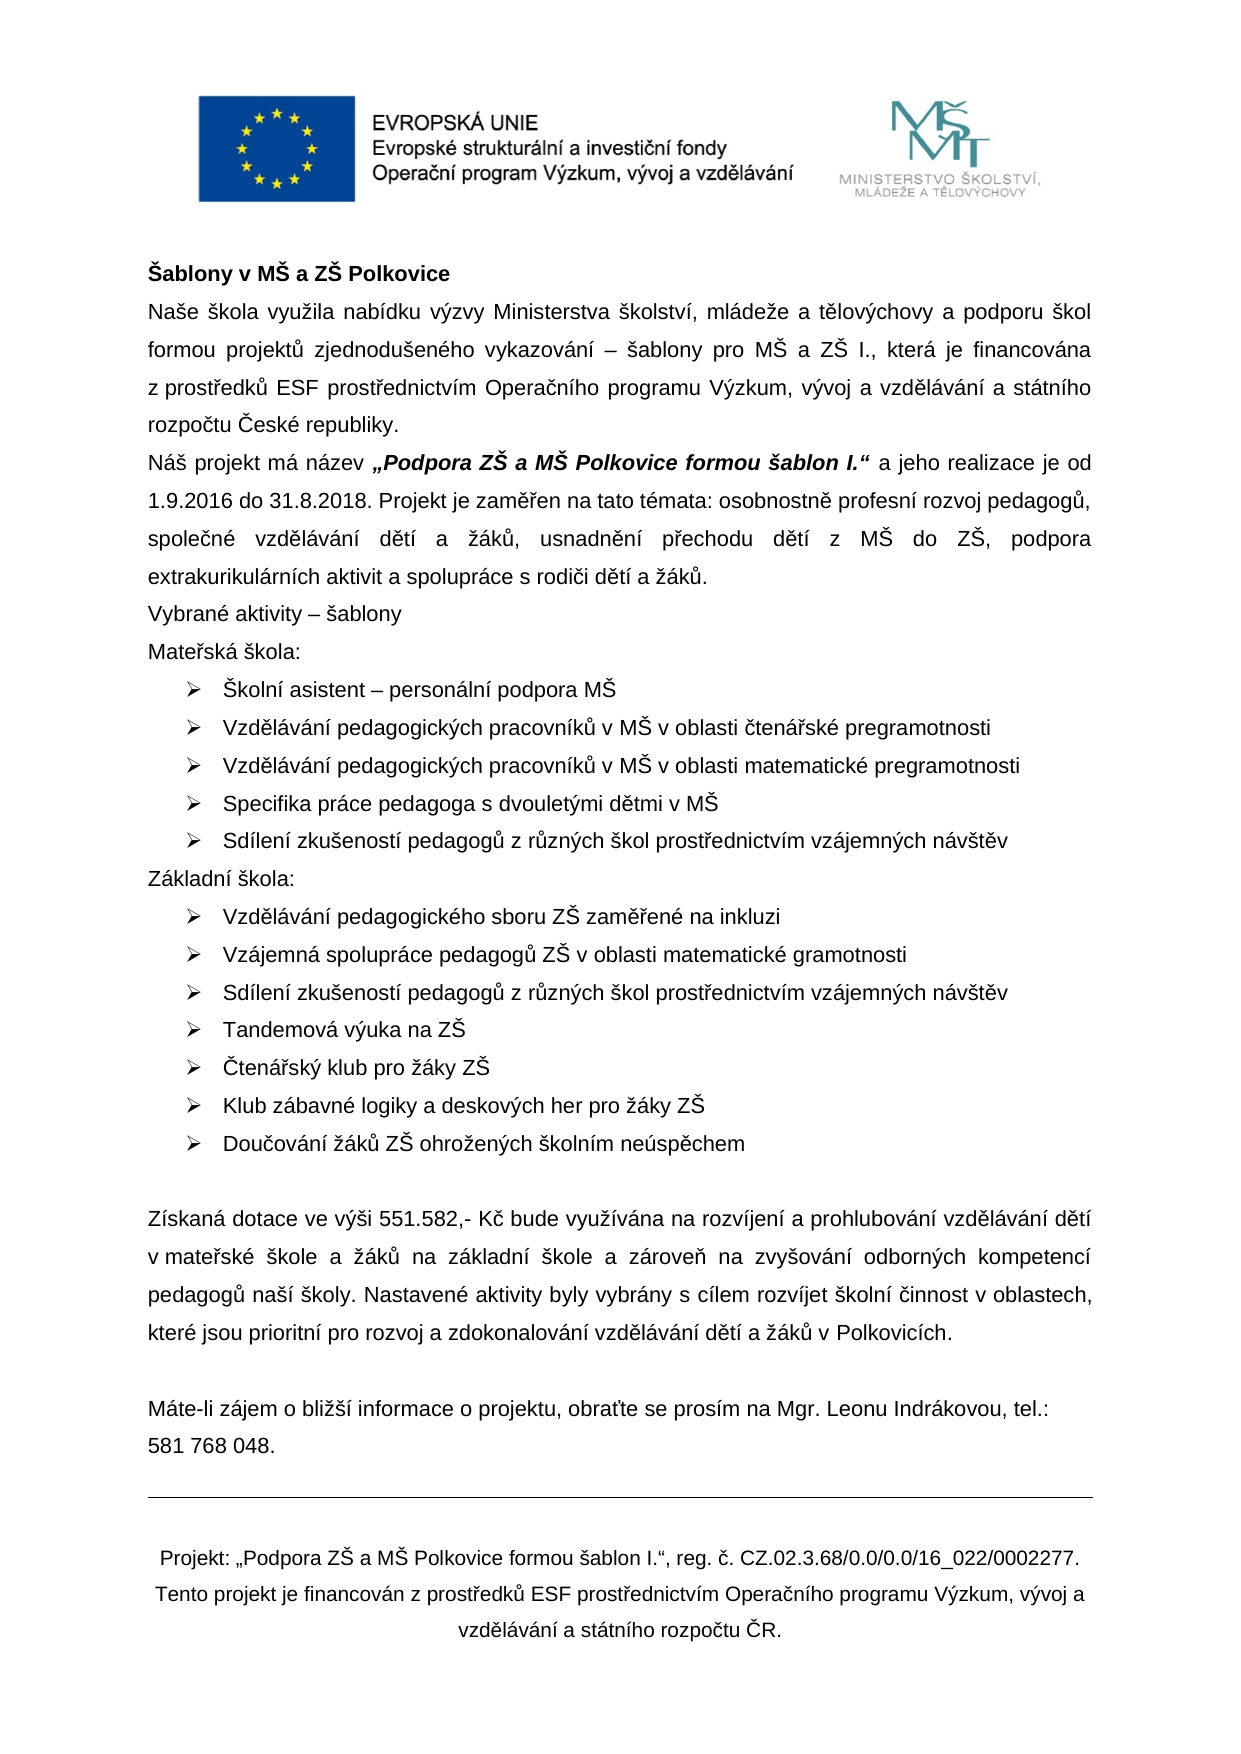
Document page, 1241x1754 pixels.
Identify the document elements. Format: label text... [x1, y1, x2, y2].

list Školní asistent – personální podpora MŠ [185, 677, 1093, 702]
text Máte-li zájem o bližší informace o projektu, obraťte se prosím na Mgr. Leonu Indrákovou, tel.: 581 768 048. [148, 1395, 1093, 1458]
list Čtenářský klub pro žáky ZŠ [185, 1055, 1093, 1080]
text Získaná dotace ve výši 551.582,- Kč bude využívána na rozvíjení a prohlubování vzdělávání dětí v mateřské škole a žáků na základní škole a zároveň na zvyšování odborných kompetencí pedagogů naší školy. Nastavené aktivity byly vybrány s cílem rozvíjet školní činnost v oblastech, které jsou prioritní pro rozvoj a zdokonalování vzdělávání dětí a žáků v Polkovicích. [148, 1206, 1093, 1345]
text Základní škola: [148, 866, 1093, 891]
text Náš projekt má název „Podpora ZŠ a MŠ Polkovice formou šablon I.“ a jeho realizace je od 1.9.2016 do 31.8.2018. Projekt je zaměřen na tato témata: osobnostně profesní rozvoj pedagogů, společné vzdělávání dětí a žáků, usnadnění přechodu dětí z MŠ do ZŠ, podpora extrakurikulárních aktivit a spolupráce s rodiči dětí a žáků. [148, 450, 1093, 589]
list Doučování žáků ZŠ ohrožených školním neúspěchem [185, 1131, 1093, 1156]
text Mateřská škola: [148, 639, 1093, 664]
list Vzdělávání pedagogického sboru ZŠ zaměřené na inkluzi [185, 904, 1093, 929]
list Vzdělávání pedagogických pracovníků v MŠ v oblasti matematické pregramotnosti [185, 753, 1093, 778]
list Sdílení zkušeností pedagogů z různých škol prostřednictvím vzájemných návštěv [185, 979, 1093, 1005]
picture [146, 43, 1087, 251]
list Sdílení zkušeností pedagogů z různých škol prostřednictvím vzájemných návštěv [185, 828, 1093, 853]
text Vybrané aktivity – šablony [148, 601, 1093, 627]
text Projekt: „Podpora ZŠ a MŠ Polkovice formou šablon I.“, reg. č. CZ.02.3.68/0.0/0.0/16_022/0002277. Tento projekt je financován z prostředků ESF prostřednictvím Operačního programu Výzkum, vývoj a vzdělávání a státního rozpočtu ČR. [148, 1546, 1093, 1642]
list Tandemová výuka na ZŠ [185, 1017, 1093, 1042]
list Vzdělávání pedagogických pracovníků v MŠ v oblasti čtenářské pregramotnosti [185, 715, 1093, 740]
list Klub zábavné logiky a deskových her pro žáky ZŠ [185, 1093, 1093, 1118]
list Vzájemná spolupráce pedagogů ZŠ v oblasti matematické gramotnosti [185, 942, 1093, 967]
text Naše škola využila nabídku výzvy Ministerstva školství, mládeže a tělovýchovy a podporu škol formou projektů zjednodušeného vykazování – šablony pro MŠ a ZŠ I., která je financována z prostředků ESF prostřednictvím Operačního programu Výzkum, vývoj a vzdělávání a státního rozpočtu České republiky. [148, 299, 1093, 437]
text Šablony v MŠ a ZŠ Polkovice [148, 148, 1093, 286]
list Specifika práce pedagoga s dvouletými dětmi v MŠ [185, 790, 1093, 816]
